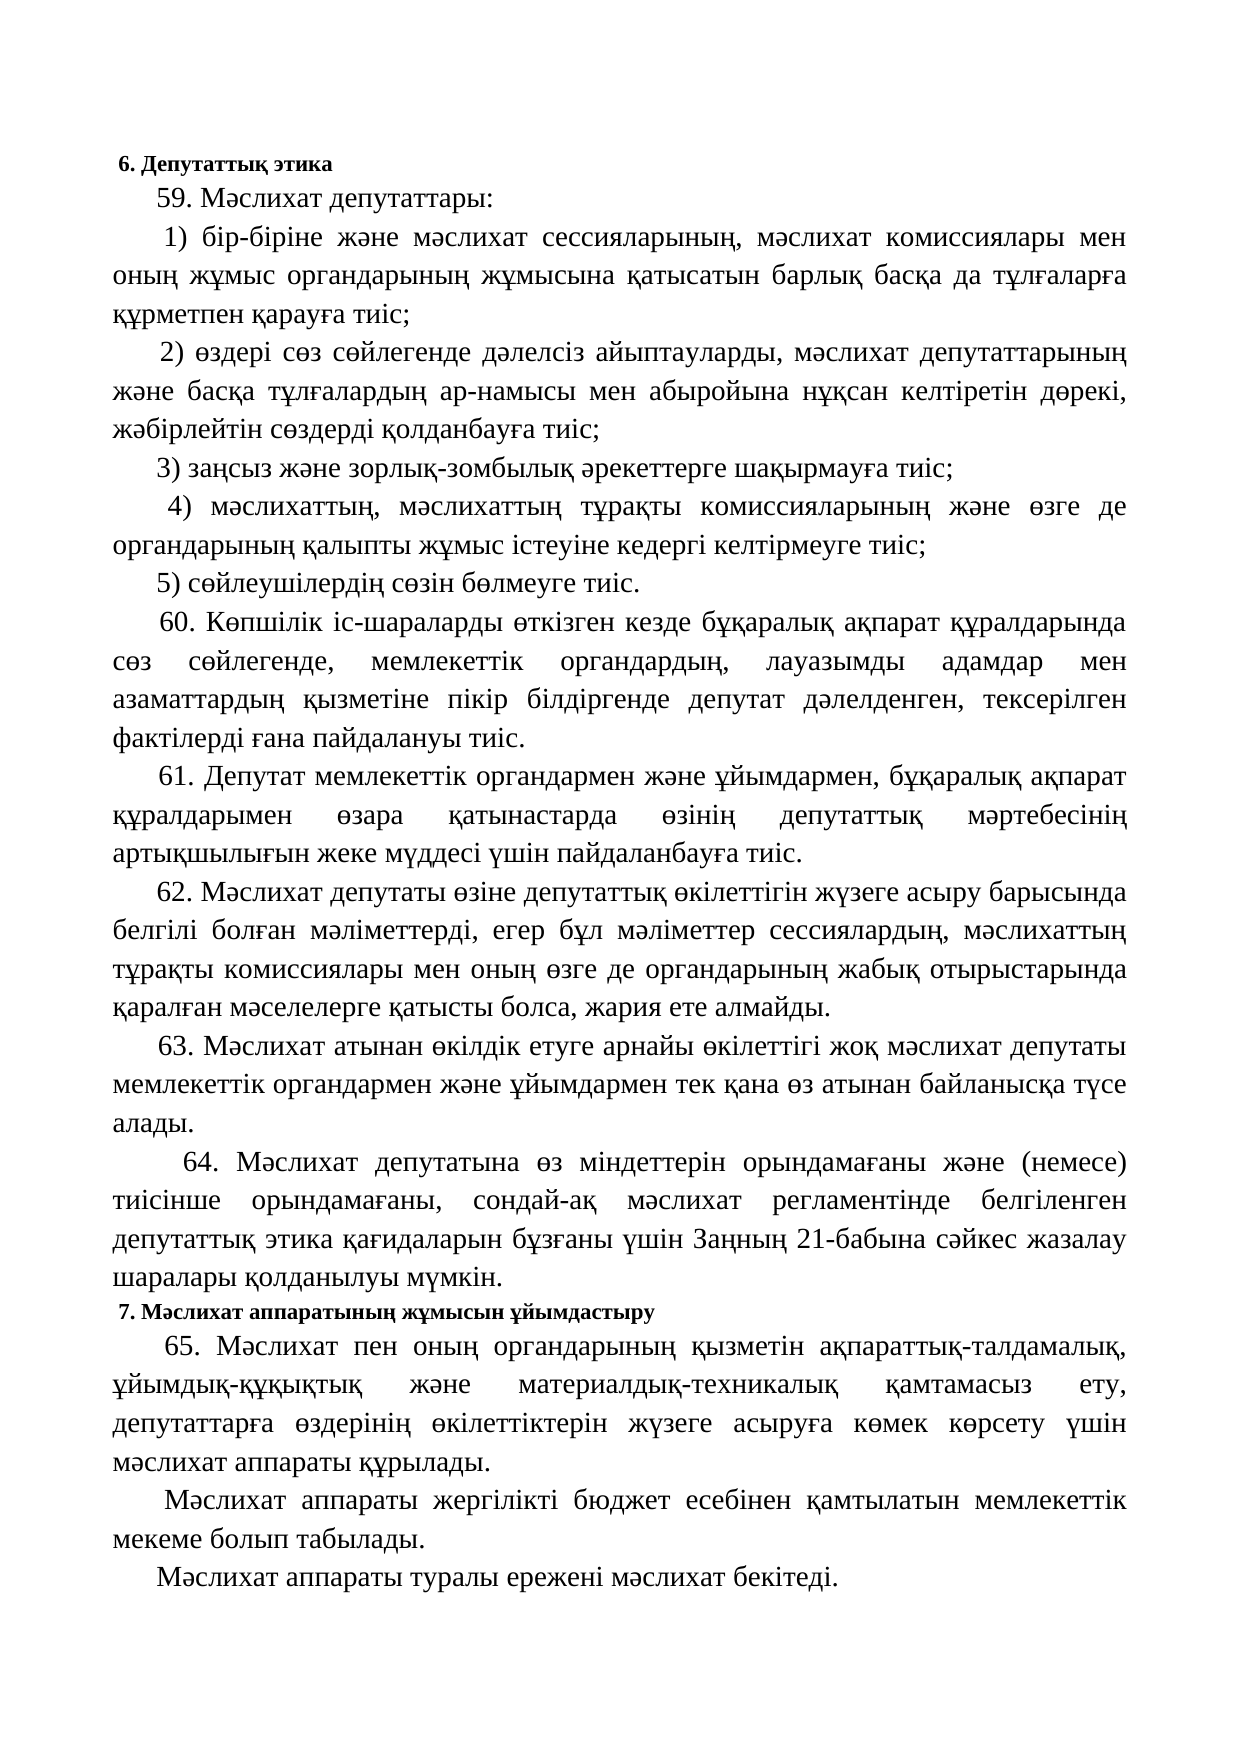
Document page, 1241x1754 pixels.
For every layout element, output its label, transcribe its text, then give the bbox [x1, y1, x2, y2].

text Мәслихат аппараты жергiлiктi бюджет есебiнен қамтылатын мемлекеттiк мекеме болып табылады. [112, 1482, 1128, 1554]
text 63. Мәслихат атынан өкілдік етуге арнайы өкілеттігі жоқ мәслихат депутаты мемлекеттік органдармен және ұйымдармен тек қана өз атынан байланысқа түсе алады. [112, 1028, 1128, 1139]
text 5) сөйлеушілердің сөзін бөлмеуге тиіс. [112, 566, 1128, 599]
text 61. Депутат мемлекеттік органдармен және ұйымдармен, бұқаралық ақпарат құралдарымен өзара қатынастарда өзінің депутаттық мәртебесінің артықшылығын жеке мүддесі үшін пайдаланбауға тиіс. [112, 758, 1128, 869]
text 65. Мәслихат пен оның органдарының қызметін ақпараттық-талдамалық, ұйымдық-құқықтық және материалдық-техникалық қамтамасыз ету, депутаттарға өздерiнiң өкiлеттiктерiн жүзеге асыруға көмек көрсету үшін мәслихат аппараты құрылады. [112, 1328, 1128, 1477]
text 62. Мәслихат депутаты өзіне депутаттық өкілеттігін жүзеге асыру барысында белгілі болған мәліметтерді, егер бұл мәліметтер сессиялардың, мәслихаттың тұрақты комиссиялары мен оның өзге де органдарының жабық отырыстарында қаралған мәселелерге қатысты болса, жария ете алмайды. [112, 874, 1128, 1023]
text 6. Депутаттық этика [112, 150, 1128, 176]
text 59. Мәслихат депутаттары: [112, 180, 1128, 214]
text 1) бір-біріне және мәслихат сессияларының, мәслихат комиссиялары мен оның жұмыс органдарының жұмысына қатысатын барлық басқа да тұлғаларға құрметпен қарауға тиіс; [112, 219, 1128, 329]
text 7. Мәслихат аппаратының жұмысын ұйымдастыру [112, 1298, 1128, 1324]
text 3) заңсыз және зорлық-зомбылық әрекеттерге шақырмауға тиіс; [112, 450, 1128, 483]
text 64. Мәслихат депутатына өз міндеттерін орындамағаны және (немесе) тиісінше орындамағаны, сондай-ақ мәслихат регламентінде белгіленген депутаттық этика қағидаларын бұзғаны үшін Заңның 21-бабына сәйкес жазалау шаралары қолданылуы мүмкін. [112, 1144, 1128, 1293]
text 60. Көпшілік іс-шараларды өткізген кезде бұқаралық ақпарат құралдарында сөз сөйлегенде, мемлекеттік органдардың, лауазымды адамдар мен азаматтардың қызметіне пікір білдіргенде депутат дәлелденген, тексерілген фактілерді ғана пайдалануы тиіс. [112, 604, 1128, 753]
text 4) мәслихаттың, мәслихаттың тұрақты комиссияларының және өзге де органдарының қалыпты жұмыс істеуіне кедергі келтірмеуге тиіс; [112, 488, 1128, 561]
text 2) өздері сөз сөйлегенде дәлелсіз айыптауларды, мәслихат депутаттарының және басқа тұлғалардың ар-намысы мен абыройына нұқсан келтіретін дөрекі, жәбірлейтін сөздерді қолданбауға тиіс; [112, 334, 1128, 445]
text Мәслихат аппараты туралы ережені мәслихат бекітеді. [112, 1559, 1128, 1593]
